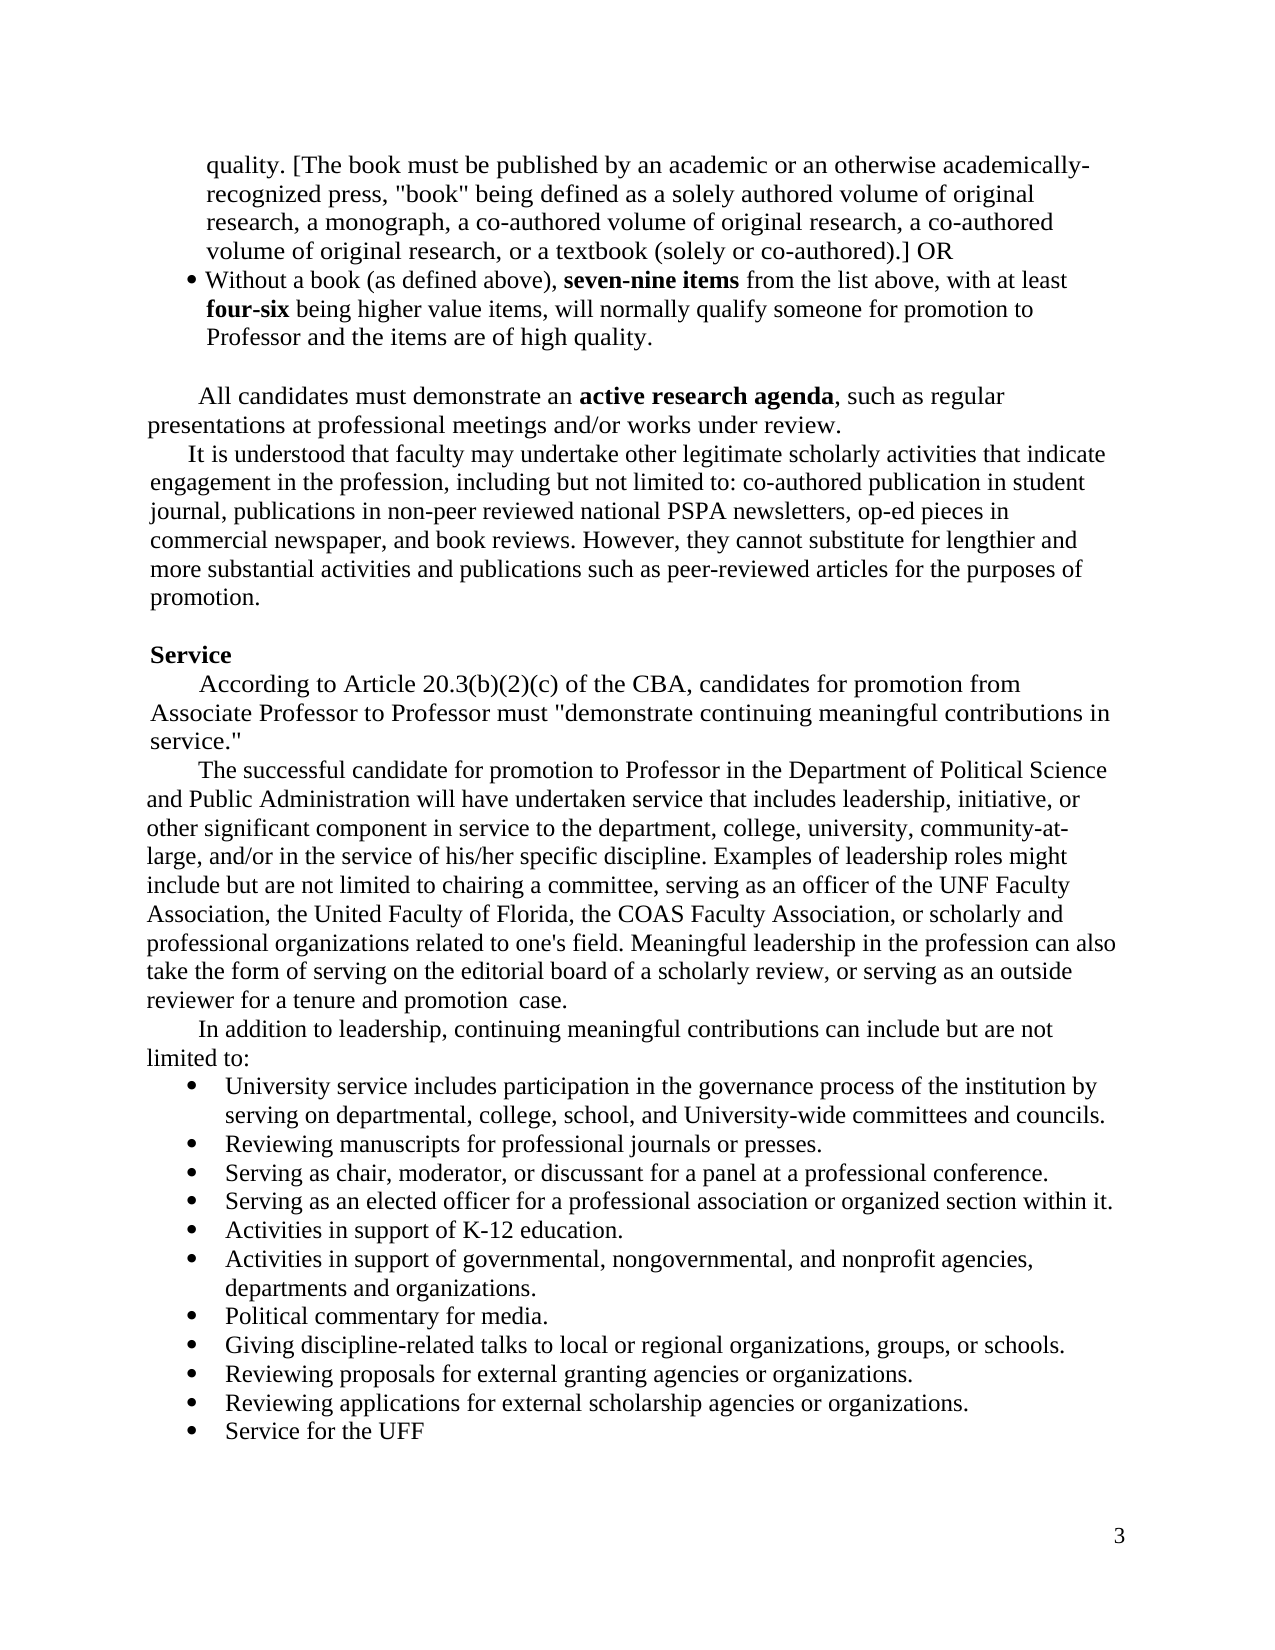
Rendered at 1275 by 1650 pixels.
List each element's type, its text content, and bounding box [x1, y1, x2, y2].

text In addition to leadership, continuing meaningful contributions can include but are not limited to: [146, 1014, 1125, 1071]
list University service includes participation in the governance process of the institution by serving on departmental, college, school, and University-wide committees and councils. [187, 1071, 1125, 1129]
list Serving as chair, moderator, or discussant for a panel at a professional conference. [187, 1158, 1125, 1186]
list Reviewing proposals for external granting agencies or organizations. [187, 1359, 1125, 1388]
list Reviewing manuscripts for professional journals or presses. [187, 1129, 1125, 1158]
list Reviewing applications for external scholarship agencies or organizations. [187, 1388, 1125, 1416]
subtitle Service [150, 640, 1125, 669]
text All candidates must demonstrate an active research agenda, such as regular presentations at professional meetings and/or works under review. [147, 381, 1125, 439]
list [187, 150, 1125, 265]
list Political commentary for media. [187, 1301, 1125, 1330]
list Giving discipline-related talks to local or regional organizations, groups, or schools. [187, 1330, 1125, 1359]
list Serving as an elected officer for a professional association or organized section within it. [187, 1186, 1125, 1215]
list Activities in support of K-12 education. [187, 1215, 1125, 1244]
text It is understood that faculty may undertake other legitimate scholarly activities that indicate engagement in the profession, including but not limited to: co-authored publication in student journal, publications in non-peer reviewed national PSPA newsletters, op-ed pieces in commercial newspaper, and book reviews. However, they cannot substitute for lengthier and more substantial activities and publications such as peer-reviewed articles for the purposes of promotion. [150, 439, 1125, 611]
list Activities in support of governmental, nongovernmental, and nonprofit agencies, departments and organizations. [187, 1244, 1125, 1301]
text According to Article 20.3(b)(2)(c) of the CBA, candidates for promotion from Associate Professor to Professor must "demonstrate continuing meaningful contributions in service." [150, 669, 1125, 755]
list Without a book (as defined above), seven-nine items from the list above, with at least four-six being higher value items, will normally qualify someone for promotion to Professor and the items are of high quality. [187, 265, 1125, 351]
text The successful candidate for promotion to Professor in the Department of Political Science and Public Administration will have undertaken service that includes leadership, initiative, or other significant component in service to the department, college, university, community-at-large, and/or in the service of his/her specific discipline. Examples of leadership roles might include but are not limited to chairing a committee, serving as an officer of the UNF Faculty Association, the United Faculty of Florida, the COAS Faculty Association, or scholarly and professional organizations related to one's field. Meaningful leadership in the profession can also take the form of serving on the editorial board of a scholarly review, or serving as an outside reviewer for a tenure and promotion case. [146, 755, 1125, 1014]
list Service for the UFF [187, 1416, 1125, 1445]
